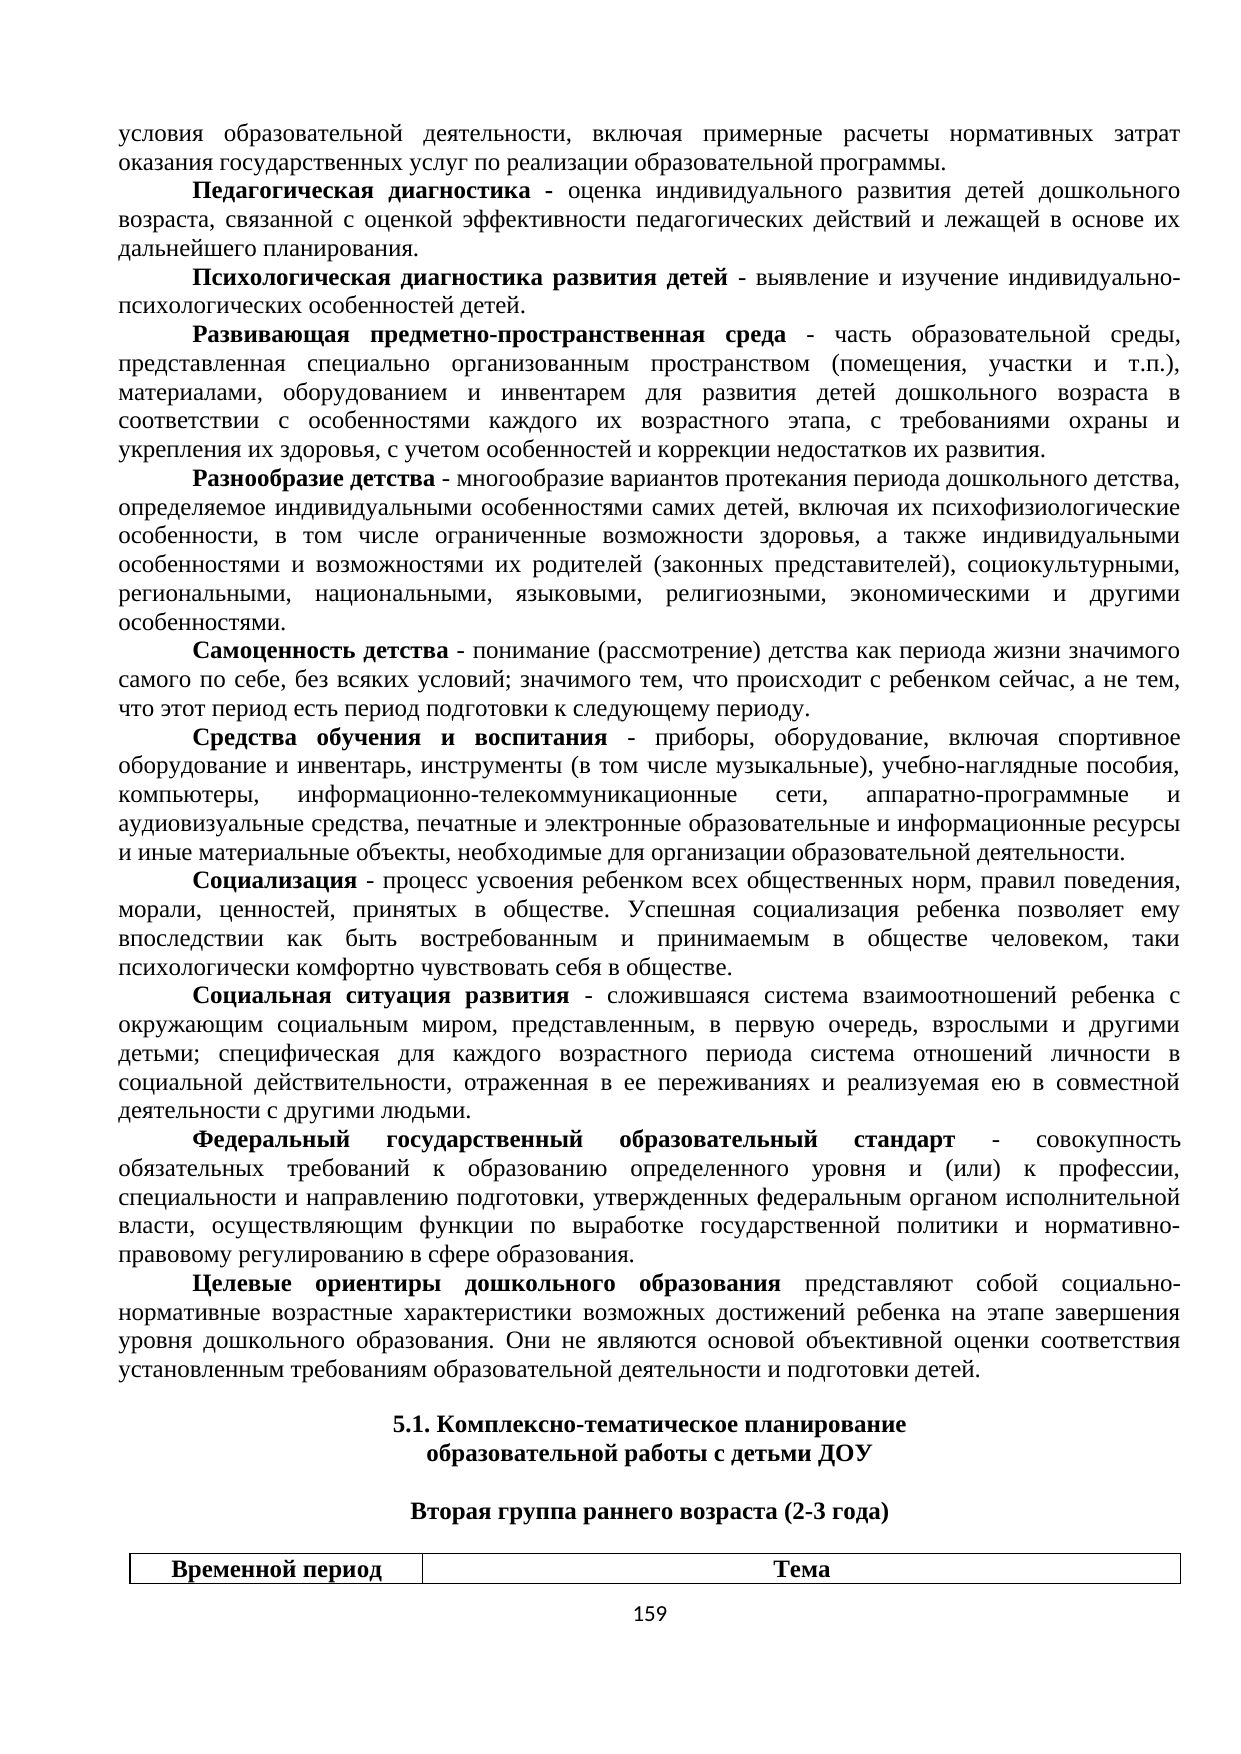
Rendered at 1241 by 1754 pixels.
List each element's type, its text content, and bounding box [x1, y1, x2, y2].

text Средства обучения и воспитания - приборы, оборудование, включая спортивное оборудование и инвентарь, инструменты (в том числе музыкальные), учебно-наглядные пособия, компьютеры, информационно-телекоммуникационные сети, аппаратно-программные и аудиовизуальные средства, печатные и электронные образовательные и информационные ресурсы и иные материальные объекты, необходимые для организации образовательной деятельности. [118, 722, 1181, 866]
text Социализация - процесс усвоения ребенком всех общественных норм, правил поведения, морали, ценностей, принятых в обществе. Успешная социализация ребенка позволяет ему впоследствии как быть востребованным и принимаемым в обществе человеком, таки психологически комфортно чувствовать себя в обществе. [118, 866, 1181, 981]
text Педагогическая диагностика - оценка индивидуального развития детей дошкольного возраста, связанной с оценкой эффективности педагогических действий и лежащей в основе их дальнейшего планирования. [118, 176, 1181, 262]
text Целевые ориентиры дошкольного образования представляют собой социально-нормативные возрастные характеристики возможных достижений ребенка на этапе завершения уровня дошкольного образования. Они не являются основой объективной оценки соответствия установленным требованиям образовательной деятельности и подготовки детей. [118, 1268, 1181, 1383]
text Вторая группа раннего возраста (2-3 года) [118, 1496, 1181, 1524]
text Разнообразие детства - многообразие вариантов протекания периода дошкольного детства, определяемое индивидуальными особенностями самих детей, включая их психофизиологические особенности, в том числе ограниченные возможности здоровья, а также индивидуальными особенностями и возможностями их родителей (законных представителей), социокультурными, региональными, национальными, языковыми, религиозными, экономическими и другими особенностями. [118, 463, 1181, 636]
text Развивающая предметно-пространственная среда - часть образовательной среды, представленная специально организованным пространством (помещения, участки и т.п.), материалами, оборудованием и инвентарем для развития детей дошкольного возраста в соответствии с особенностями каждого их возрастного этапа, с требованиями охраны и укрепления их здоровья, с учетом особенностей и коррекции недостатков их развития. [118, 319, 1181, 463]
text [118, 118, 1181, 176]
text Федеральный государственный образовательный стандарт - совокупность обязательных требований к образованию определенного уровня и (или) к профессии, специальности и направлению подготовки, утвержденных федеральным органом исполнительной власти, осуществляющим функции по выработке государственной политики и нормативно-правовому регулированию в сфере образования. [118, 1124, 1181, 1268]
text 5.1. Комплексно-тематическое планирование [118, 1409, 1181, 1438]
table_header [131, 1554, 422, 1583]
text образовательной работы с детьми ДОУ [118, 1438, 1181, 1467]
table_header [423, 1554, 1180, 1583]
text Социальная ситуация развития - сложившаяся система взаимоотношений ребенка с окружающим социальным миром, представленным, в первую очередь, взрослыми и другими детьми; специфическая для каждого возрастного периода система отношений личности в социальной действительности, отраженная в ее переживаниях и реализуемая ею в совместной деятельности с другими людьми. [118, 981, 1181, 1124]
text Психологическая диагностика развития детей - выявление и изучение индивидуально-психологических особенностей детей. [118, 262, 1181, 319]
text Самоценность детства - понимание (рассмотрение) детства как периода жизни значимого самого по себе, без всяких условий; значимого тем, что происходит с ребенком сейчас, а не тем, что этот период есть период подготовки к следующему периоду. [118, 636, 1181, 722]
